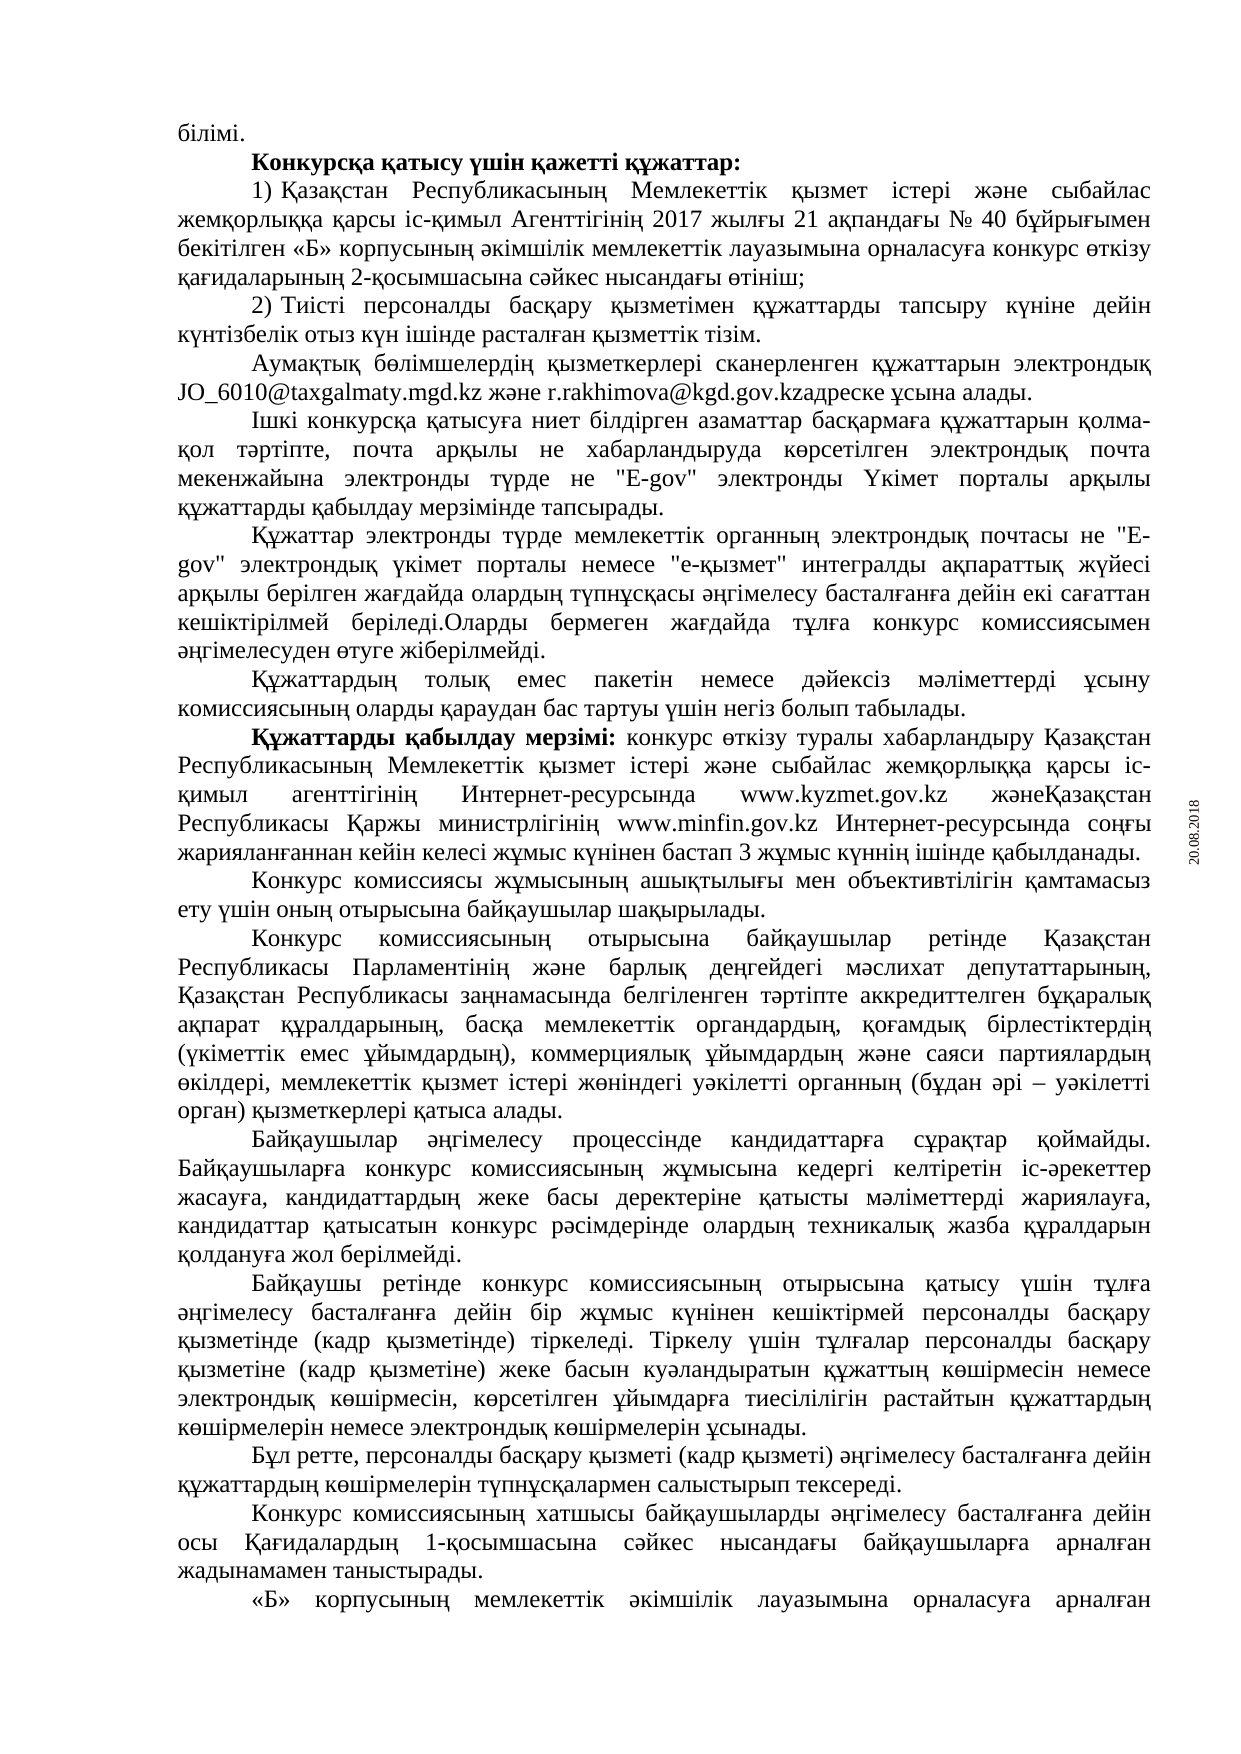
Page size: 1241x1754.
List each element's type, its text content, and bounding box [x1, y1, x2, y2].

text Конкурс комиссиясының отырысына байқаушылар ретінде Қазақстан Республикасы Парламентінің және барлық деңгейдегі мәслихат депутаттарының, Қазақстан Республикасы заңнамасында белгіленген тәртіпте аккредиттелген бұқаралық ақпарат құралдарының, басқа мемлекеттік органдардың, қоғамдық бірлестіктердің (үкіметтік емес ұйымдардың), коммерциялық ұйымдардың және саяси партиялардың өкілдері, мемлекеттік қызмет істері жөніндегі уәкілетті органның (бұдан әрі – уәкілетті орган) қызметкерлері қатыса алады. [177, 923, 1152, 1124]
text Құжаттарды қабылдау мерзімі: конкурс өткiзу туралы хабарландыру Қазақстан Республикасының Мемлекеттік қызмет істері және сыбайлас жемқорлыққа қарсы іс-қимыл агенттігінің Интернет-ресурсында www.kyzmet.gov.kz жәнеҚазақстан Республикасы Қаржы министрлігінің www.minfin.gov.kz Интернет-ресурсында соңғы жарияланғаннан кейін келесі жұмыс күнінен бастап 3 жұмыс күннің ішінде қабылданады. [177, 722, 1152, 866]
text Бұл ретте, персоналды басқару қызметі (кадр қызметі) әңгімелесу басталғанға дейін құжаттардың көшірмелерін түпнұсқалармен салыстырып тексереді. [177, 1441, 1152, 1498]
text Конкурс комиссиясының хатшысы байқаушыларды әңгімелесу басталғанға дейін осы Қағидалардың 1-қосымшасына сәйкес нысандағы байқаушыларға арналған жадынамамен таныстырады. [177, 1498, 1152, 1584]
list Қазақстан Республикасының Мемлекеттік қызмет істері және сыбайлас жемқорлыққа қарсы іс-қимыл Агенттігінің 2017 жылғы 21 ақпандағы № 40 бұйрығымен бекітілген «Б» корпусының әкімшілік мемлекеттік лауазымына орналасуға конкурс өткізу қағидаларының 2-қосымшасына сәйкес нысандағы өтініш; [177, 176, 1152, 291]
list Тиісті персоналды басқару қызметімен құжаттарды тапсыру күніне дейін күнтізбелік отыз күн ішінде расталған қызметтік тізім. [177, 291, 1152, 348]
text Байқаушылар әңгімелесу процессінде кандидаттарға сұрақтар қоймайды. Байқаушыларға конкурс комиссиясының жұмысына кедергі келтіретін іс-әрекеттер жасауға, кандидаттардың жеке басы деректеріне қатысты мәліметтерді жариялауға, кандидаттар қатысатын конкурс рәсімдерінде олардың техникалық жазба құралдарын қолдануға жол берілмейді. [177, 1124, 1152, 1268]
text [177, 118, 1152, 147]
text Ішкі конкурсқа қатысуға ниет білдірген азаматтар басқармаға құжаттарын қолма-қол тәртіпте, почта арқылы не хабарландыруда көрсетілген электрондық почта мекенжайына электронды түрде не "Е-gov" электронды Үкімет порталы арқылы құжаттарды қабылдау мерзімінде тапсырады. [177, 406, 1152, 521]
text Құжаттар электронды түрде мемлекеттік органның электрондық почтасы не "Е-gov" электрондық үкімет порталы немесе "е-қызмет" интегралды ақпараттық жүйесі арқылы берілген жағдайда олардың түпнұсқасы әңгімелесу басталғанға дейін екі сағаттан кешіктірілмей беріледі.Оларды бермеген жағдайда тұлға конкурс комиссиясымен әңгімелесуден өтуге жіберілмейді. [177, 521, 1152, 664]
text Байқаушы ретінде конкурс комиссиясының отырысына қатысу үшін тұлға әңгімелесу басталғанға дейін бір жұмыс күнінен кешіктірмей персоналды басқару қызметінде (кадр қызметінде) тіркеледі. Тіркелу үшін тұлғалар персоналды басқару қызметіне (кадр қызметіне) жеке басын куәландыратын құжаттың көшірмесін немесе электрондық көшірмесін, көрсетілген ұйымдарға тиесілілігін растайтын құжаттардың көшірмелерін немесе электрондық көшірмелерін ұсынады. [177, 1268, 1152, 1441]
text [177, 1584, 1152, 1613]
text Құжаттардың толық емес пакетін немесе дәйексіз мәліметтерді ұсыну комиссиясының оларды қараудан бас тартуы үшін негіз болып табылады. [177, 664, 1152, 722]
text Конкурсқа қатысу үшін қажетті құжаттар: [177, 147, 1152, 176]
text Конкурс комиссиясы жұмысының ашықтылығы мен объективтілігін қамтамасыз ету үшін оның отырысына байқаушылар шақырылады. [177, 866, 1152, 923]
text Аумақтық бөлімшелердің қызметкерлері сканерленген құжаттарын электрондық JO_6010@taxgalmaty.mgd.kz және r.rakhimova@kgd.gov.kzадреске ұсына алады. [177, 348, 1152, 406]
